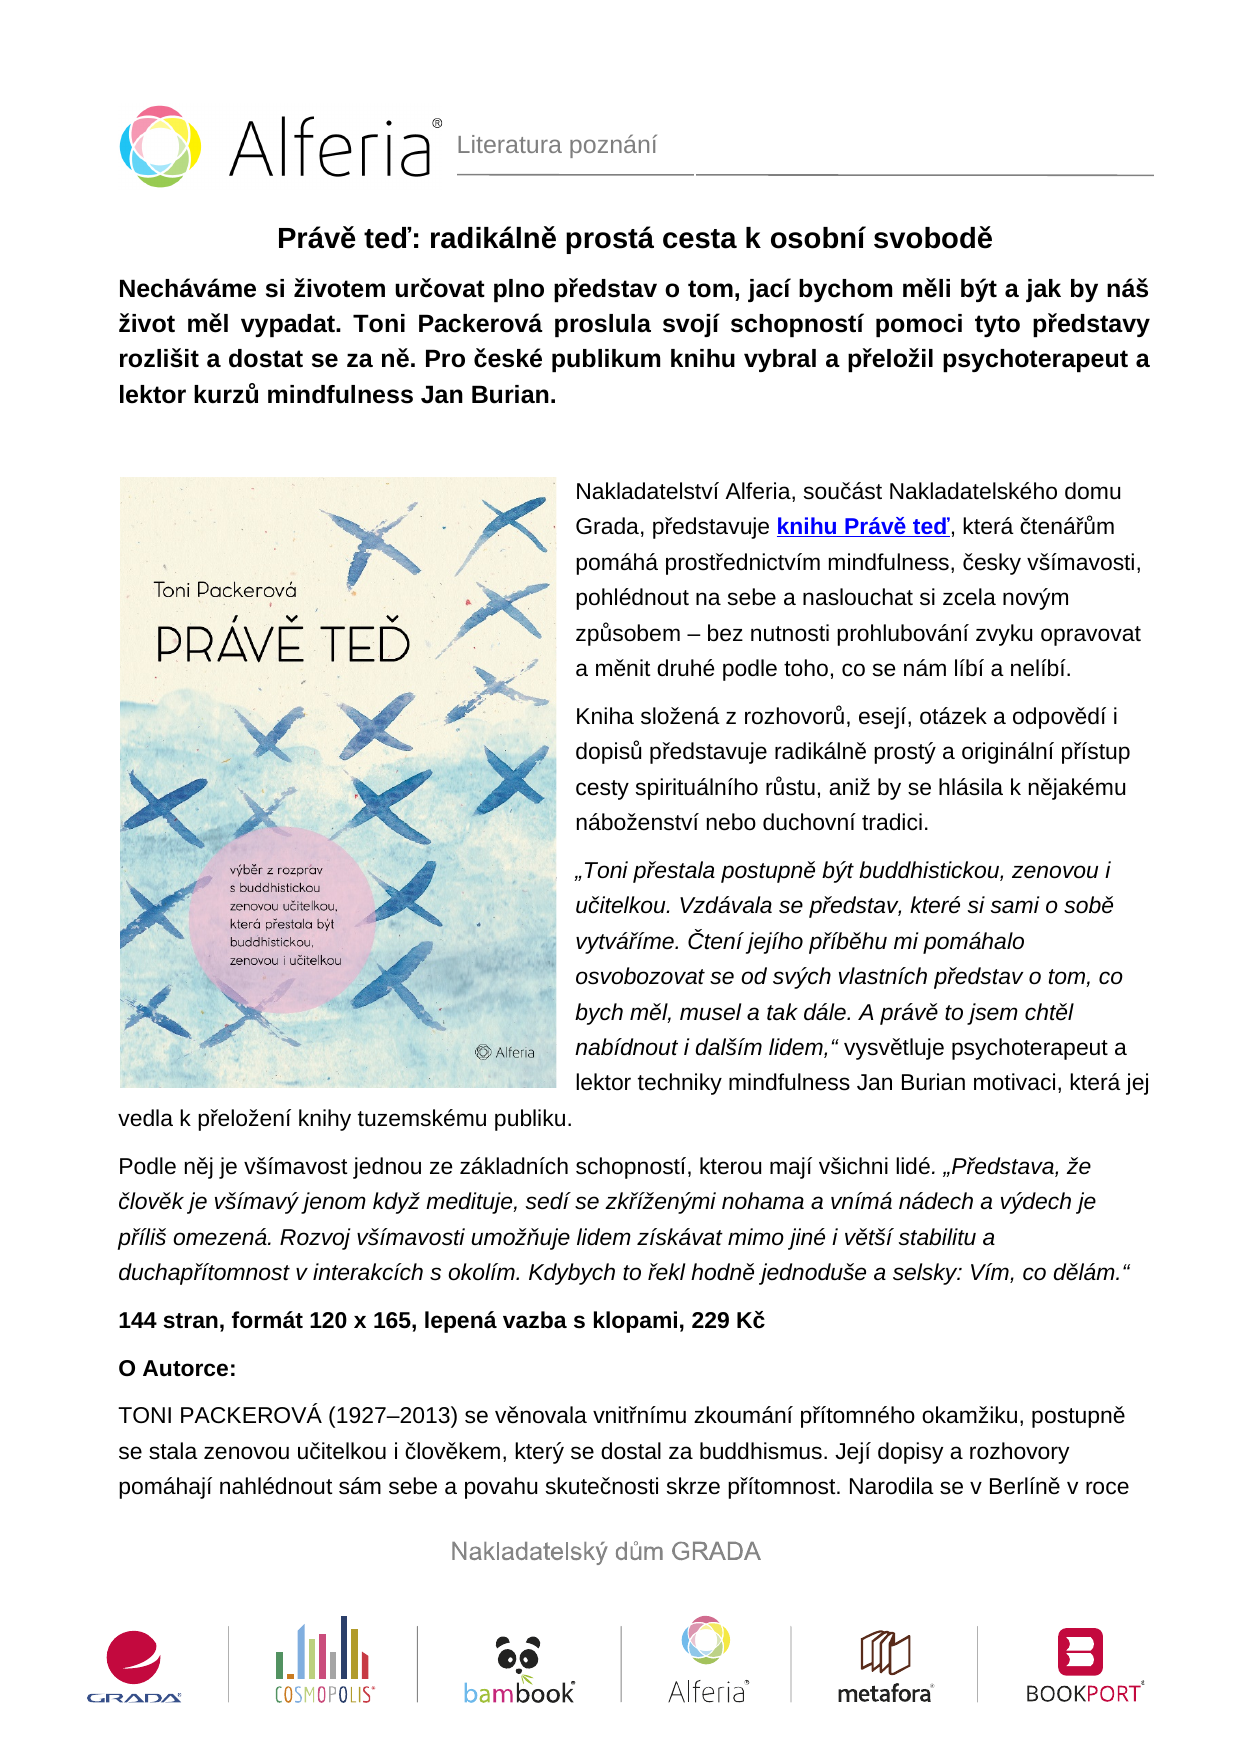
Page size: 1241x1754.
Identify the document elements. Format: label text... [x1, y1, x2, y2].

text O Autorce: [118, 1345, 1152, 1381]
text „Toni přestala postupně být buddhistickou, zenovou i učitelkou. Vzdávala se představ, které si sami o sobě vytváříme. Čtení jejího příběhu mi pomáhalo osvobozovat se od svých vlastních představ o tom, co bych měl, musel a tak dále. A právě to jsem chtěl nabídnout i dalším lidem,“ vysvětluje psychoterapeut a lektor techniky mindfulness Jan Burian motivaci, která jej vedla k přeložení knihy tuzemskému publiku. [118, 848, 1152, 1131]
text 144 stran, formát 120 x 165, lepená vazba s klopami, 229 Kč [118, 1298, 1152, 1333]
text Necháváme si životem určovat plno představ o tom, jací bychom měli být a jak by náš život měl vypadat. Toni Packerová proslula svojí schopností pomoci tyto představy rozlišit a dostat se za ně. Pro české publikum knihu vybral a přeložil psychoterapeut a lektor kurzů mindfulness Jan Burian. [118, 267, 1152, 409]
picture [118, 103, 443, 190]
text Nakladatelství Alferia, součást Nakladatelského domu Grada, představuje knihu Právě teď, která čtenářům pomáhá prostřednictvím mindfulness, česky všímavosti, pohlédnout na sebe a naslouchat si zcela novým způsobem – bez nutnosti prohlubování zvyku opravovat a měnit druhé podle toho, co se nám líbí a nelíbí. [118, 469, 1152, 681]
text Právě teď: radikálně prostá cesta k osobní svobodě [118, 219, 1152, 254]
text Podle něj je všímavost jednou ze základních schopností, kterou mají všichni lidé. „Představa, že člověk je všímavý jenom když medituje, sedí se zkříženými nohama a vnímá nádech a výdech je příliš omezená. Rozvoj všímavosti umožňuje lidem získávat mimo jiné i větší stabilitu a duchapřítomnost v interakcích s okolím. Kdybych to řekl hodně jednoduše a selsky: Vím, co dělám.“ [118, 1143, 1152, 1285]
text Kniha složená z rozhovorů, esejí, otázek a odpovědí i dopisů představuje radikálně prostý a originální přístup cesty spirituálního růstu, aniž by se hlásila k nějakému náboženství nebo duchovní tradici. [557, 694, 1152, 835]
picture [118, 477, 557, 1086]
